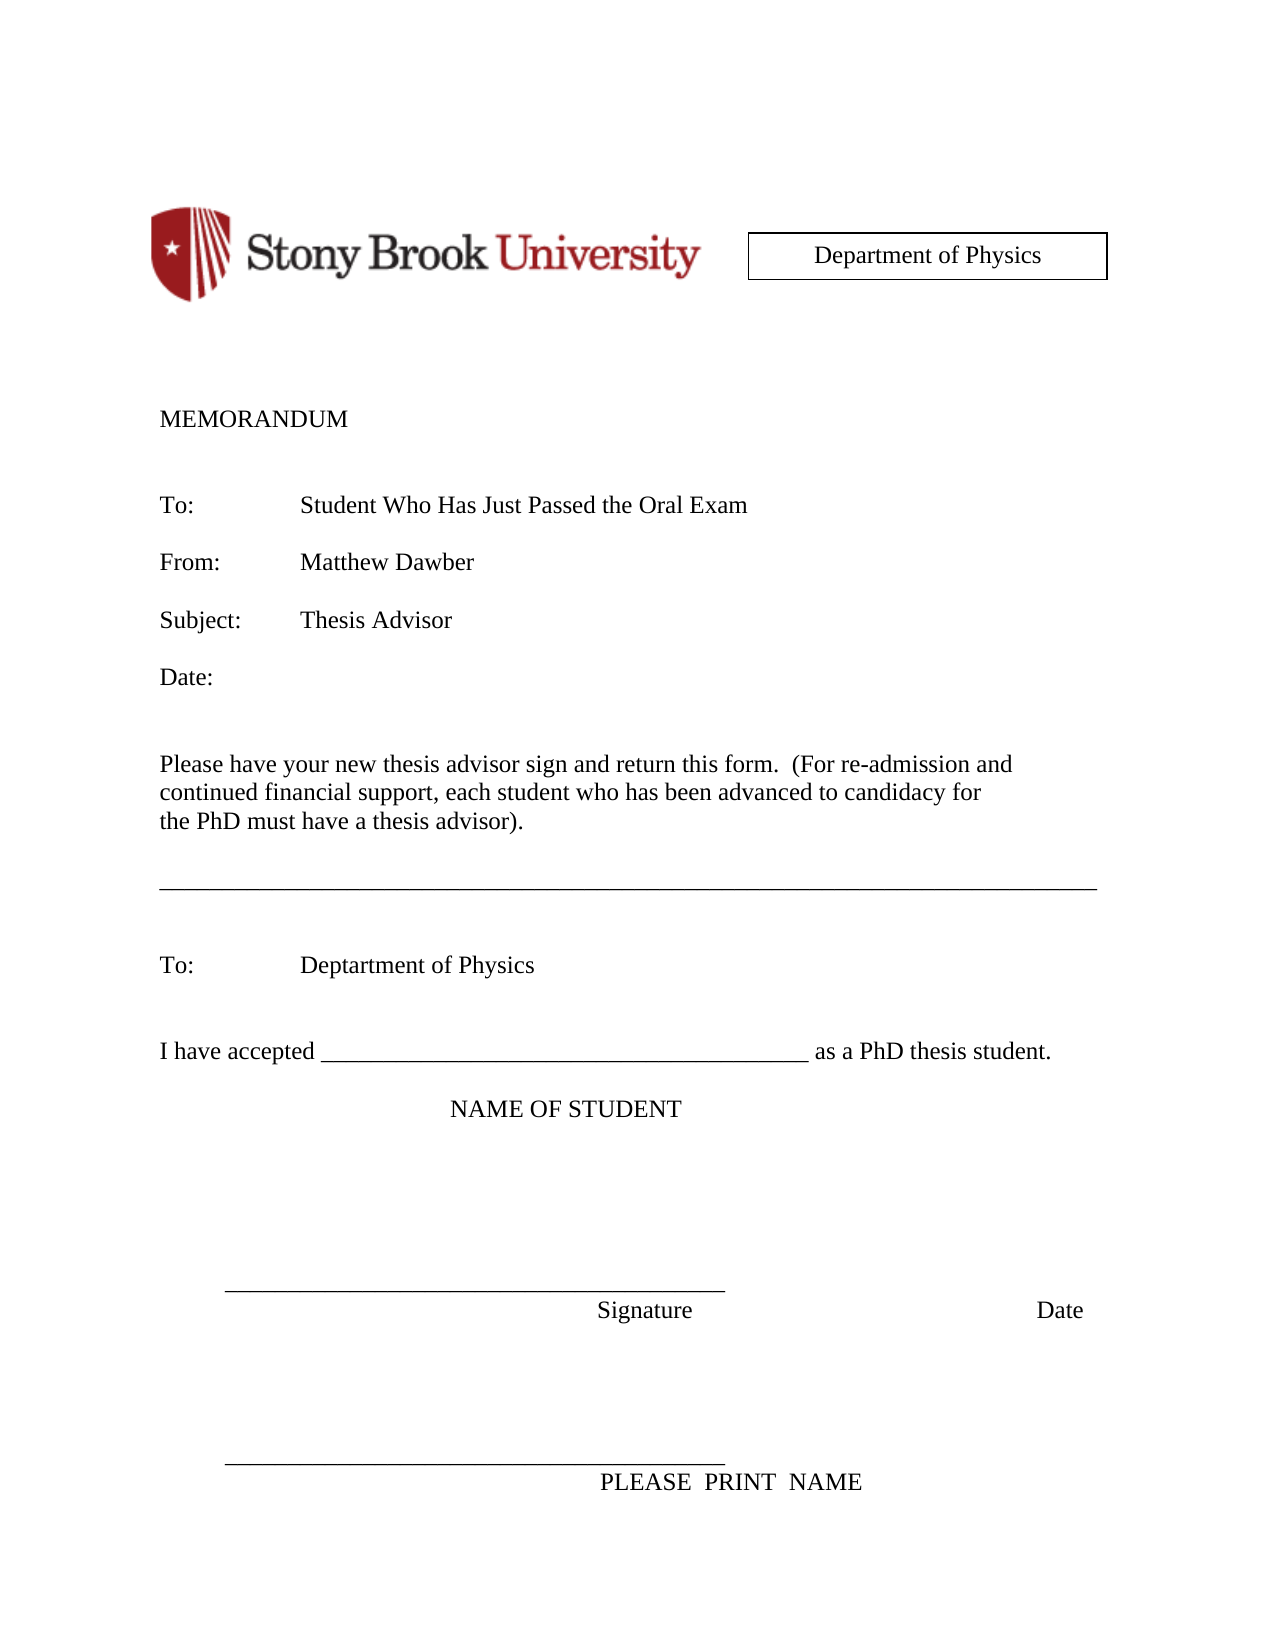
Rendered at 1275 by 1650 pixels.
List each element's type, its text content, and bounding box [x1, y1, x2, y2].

text Subject: Thesis Advisor [159, 605, 1125, 634]
text the PhD must have a thesis advisor). [159, 806, 1125, 835]
text ________________________________________ [159, 1410, 1097, 1467]
text Please have your new thesis advisor sign and return this form. (For re-admission and [159, 749, 1125, 777]
text continued financial support, each student who has been advanced to candidacy for [159, 777, 1125, 806]
text ________________________________________ [159, 1237, 1097, 1295]
text ___________________________________________________________________________ [159, 864, 1125, 892]
text From: Matthew Dawber [159, 547, 1125, 576]
text Signature Date [159, 1295, 1097, 1324]
text Date: [159, 662, 1125, 691]
picture [150, 180, 711, 318]
text To: Deptartment of Physics [159, 950, 1125, 979]
text PLEASE PRINT NAME [159, 1467, 1097, 1496]
text MEMORANDUM [159, 404, 1125, 432]
text To: Student Who Has Just Passed the Oral Exam [159, 490, 1125, 519]
text NAME OF STUDENT [159, 1094, 1125, 1122]
text I have accepted _______________________________________ as a PhD thesis student. [159, 1036, 1125, 1065]
